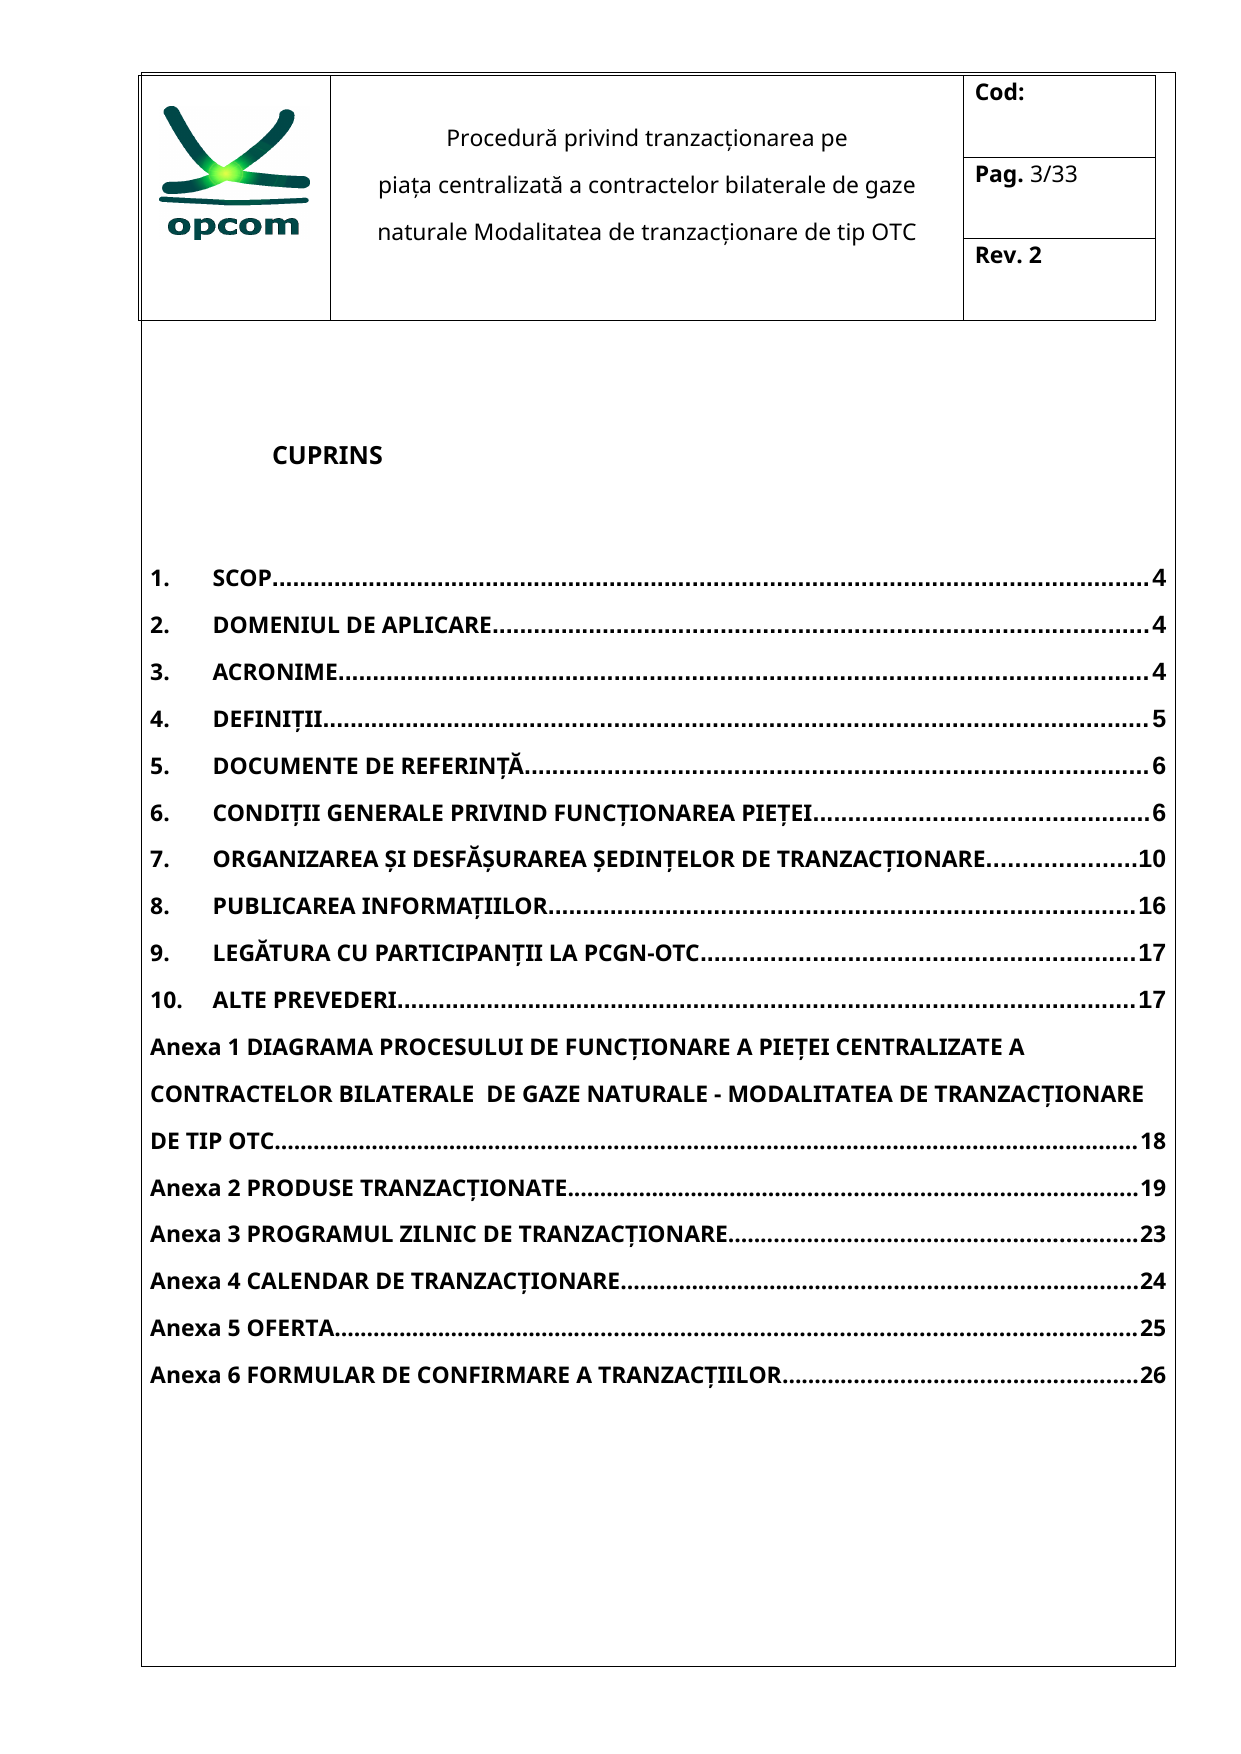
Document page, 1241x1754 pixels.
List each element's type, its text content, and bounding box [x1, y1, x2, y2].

text 1. SCOP 4 [150, 562, 1167, 593]
text Anexa 4 CALENDAR DE TRANZACȚIONARE 24 [150, 1265, 1167, 1296]
text 10. ALTE PREVEDERI 17 [150, 984, 1167, 1015]
text Anexa 6 FORMULAR DE CONFIRMARE A TRANZACŢIILOR 26 [150, 1359, 1167, 1390]
text 5. DOCUMENTE DE REFERINŢĂ 6 [150, 749, 1167, 781]
text 6. CONDIŢII GENERALE PRIVIND FUNCŢIONAREA PIEŢEI 6 [150, 796, 1167, 828]
text 4. DEFINIŢII 5 [150, 703, 1167, 734]
text Anexa 5 OFERTA 25 [150, 1312, 1167, 1343]
text 9. LEGĂTURA CU PARTICIPANŢII LA PCGN-OTC 17 [150, 937, 1167, 968]
text Anexa 2 PRODUSE TRANZACȚIONATE 19 [150, 1171, 1167, 1203]
text 7. ORGANIZAREA ŞI DESFĂŞURAREA ȘEDINȚELOR DE TRANZACȚIONARE 10 [150, 843, 1167, 874]
text Anexa 1 DIAGRAMA PROCESULUI DE FUNCŢIONARE A PIEŢEI CENTRALIZATE A CONTRACTELOR BILATERALE DE GAZE NATURALE - MODALITATEA DE TRANZACȚIONARE DE TIP OTC 18 [150, 1031, 1167, 1156]
text 3. ACRONIME 4 [150, 656, 1167, 687]
text Anexa 3 PROGRAMUL ZILNIC DE TRANZACȚIONARE 23 [150, 1218, 1167, 1249]
text 8. PUBLICAREA INFORMAŢIILOR 16 [150, 890, 1167, 921]
text 2. DOMENIUL DE APLICARE 4 [150, 609, 1167, 640]
text CUPRINS [272, 438, 1167, 472]
picture [159, 106, 310, 240]
